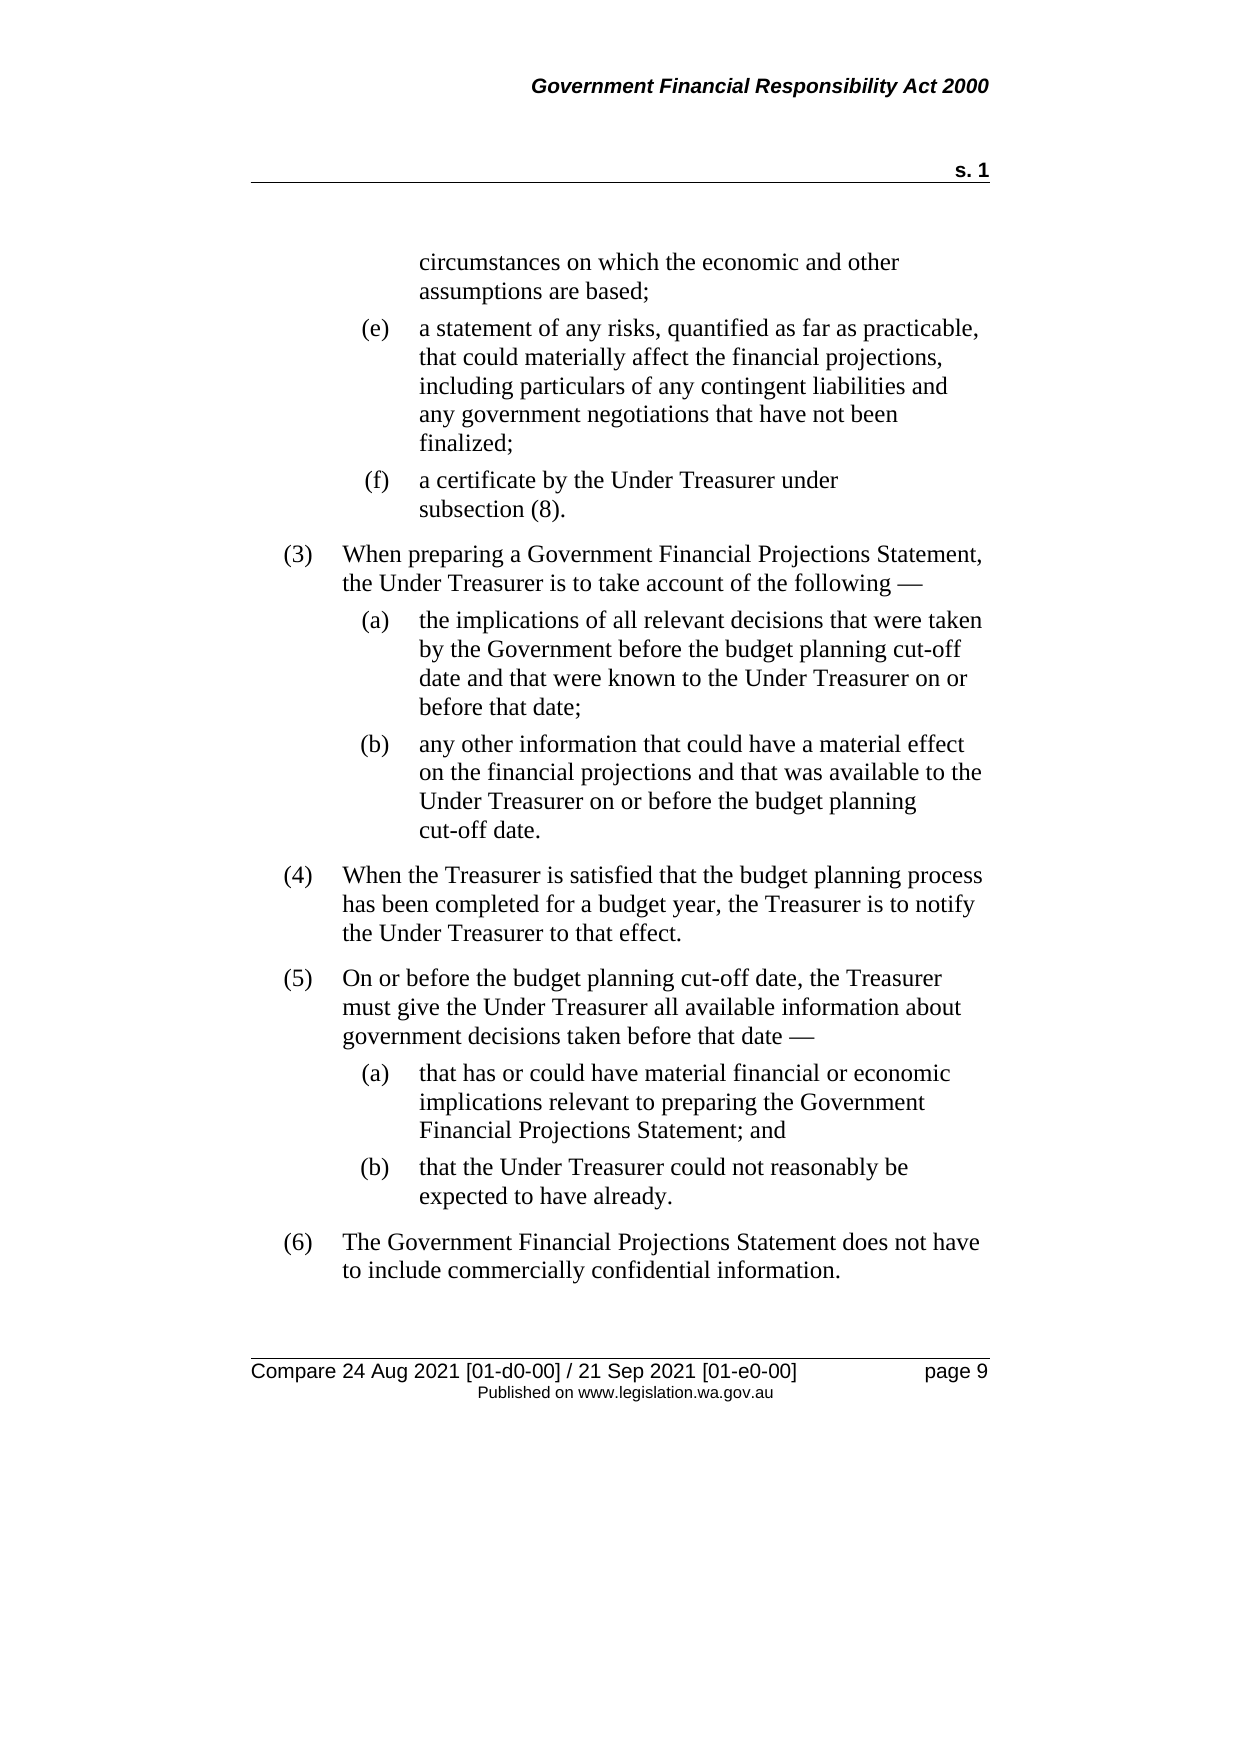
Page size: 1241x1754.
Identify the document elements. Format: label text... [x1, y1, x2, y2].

text (b) that the Under Treasurer could not reasonably be expected to have already. [251, 1152, 990, 1210]
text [251, 247, 990, 305]
text (f) a certificate by the Under Treasurer under subsection (8). [251, 465, 990, 523]
text (6) The Government Financial Projections Statement does not have to include commercially confidential information. [251, 1227, 990, 1284]
text (e) a statement of any risks, quantified as far as practicable, that could materially affect the financial projections, including particulars of any contingent liabilities and any government negotiations that have not been finalized; [251, 313, 990, 457]
text (a) the implications of all relevant decisions that were taken by the Government before the budget planning cut-off date and that were known to the Under Treasurer on or before that date; [251, 605, 990, 720]
text (5) On or before the budget planning cut-off date, the Treasurer must give the Under Treasurer all available information about government decisions taken before that date — [251, 963, 990, 1049]
text (4) When the Treasurer is satisfied that the budget planning process has been completed for a budget year, the Treasurer is to notify the Under Treasurer to that effect. [251, 860, 990, 947]
text (a) that has or could have material financial or economic implications relevant to preparing the Government Financial Projections Statement; and [251, 1058, 990, 1144]
text (3) When preparing a Government Financial Projections Statement, the Under Treasurer is to take account of the following — [251, 539, 990, 597]
text (b) any other information that could have a material effect on the financial projections and that was available to the Under Treasurer on or before the budget planning cut-off date. [251, 729, 990, 844]
